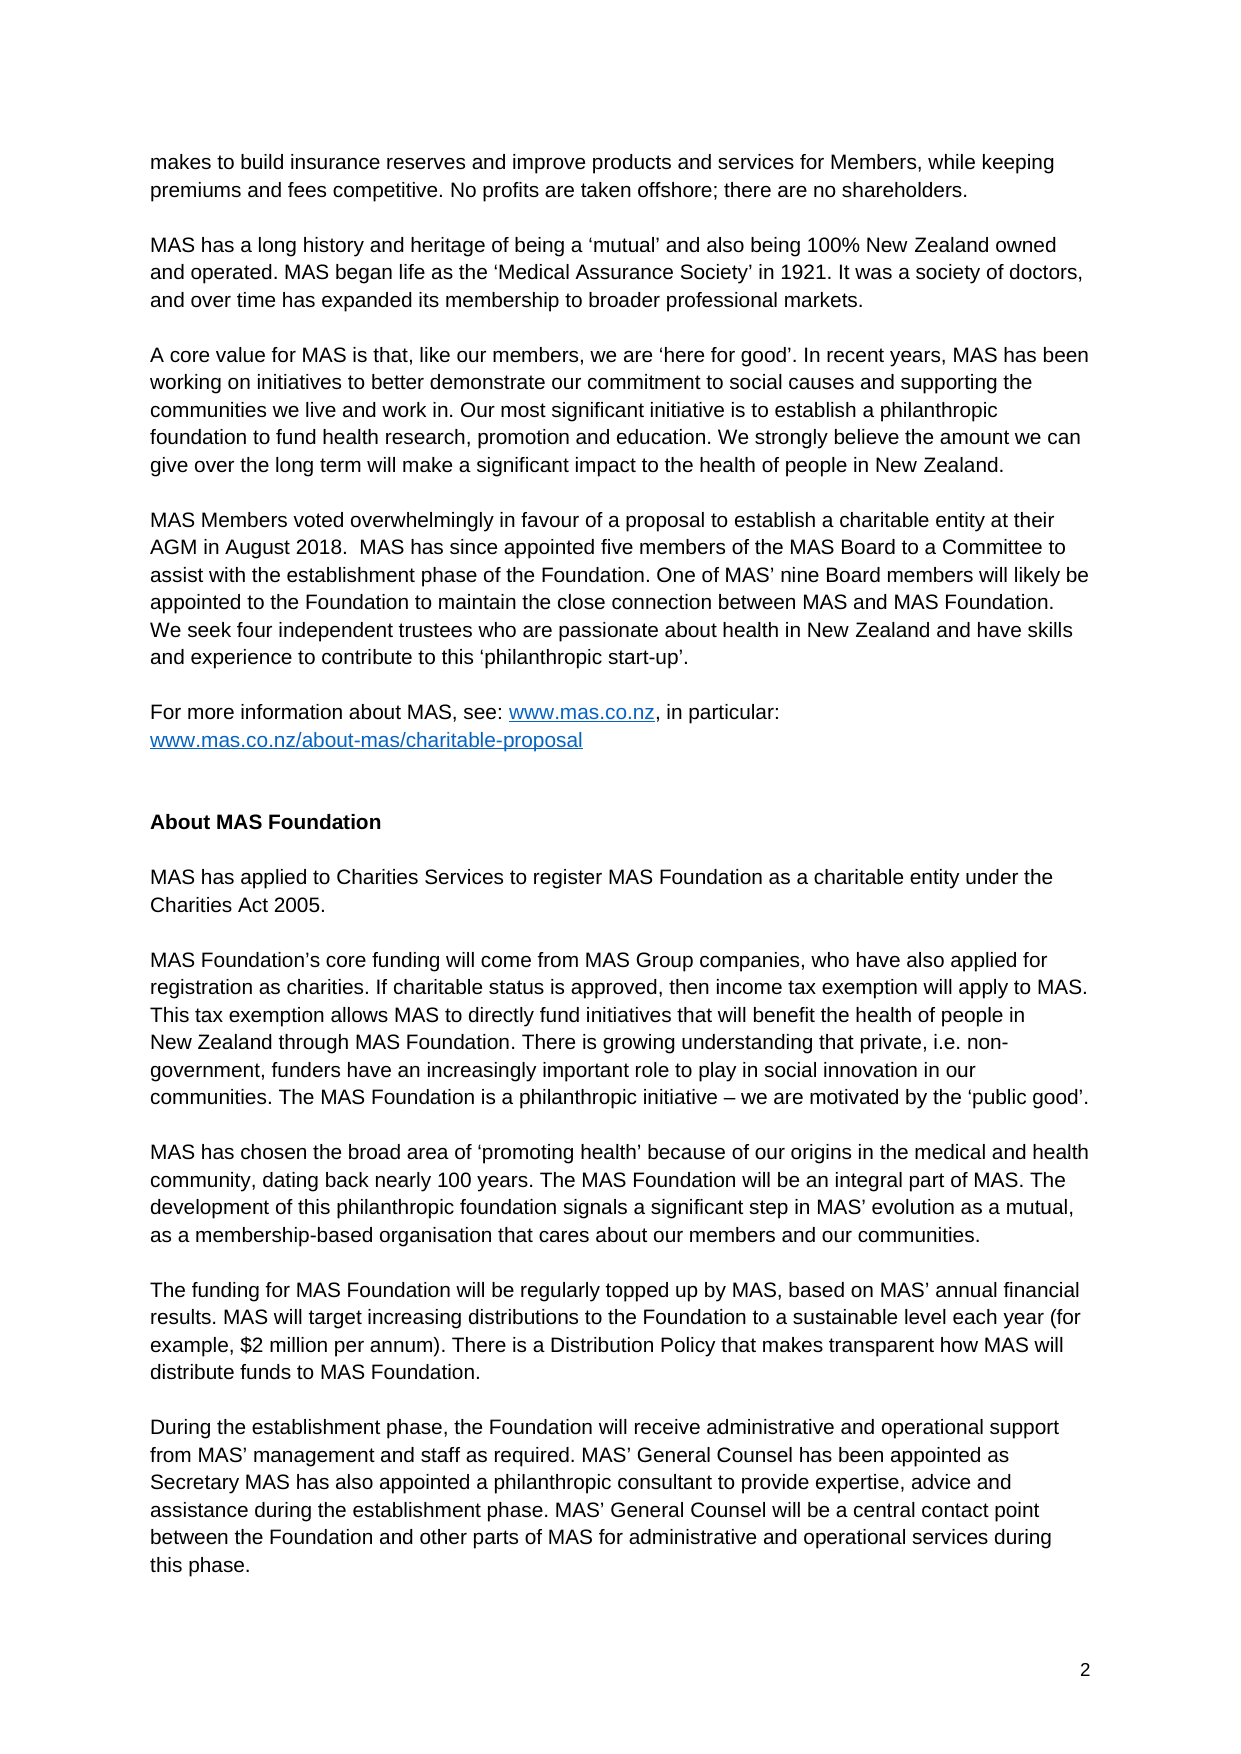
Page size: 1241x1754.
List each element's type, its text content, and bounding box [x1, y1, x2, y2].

text MAS has a long history and heritage of being a ‘mutual’ and also being 100% New Zealand owned and operated. MAS began life as the ‘Medical Assurance Society’ in 1921. It was a society of doctors, and over time has expanded its membership to broader professional markets. [150, 232, 1090, 311]
text For more information about MAS, see: www.mas.co.nz, in particular: www.mas.co.nz/about-mas/charitable-proposal [150, 700, 1090, 751]
text MAS has applied to Charities Services to register MAS Foundation as a charitable entity under the Charities Act 2005. [150, 865, 1090, 916]
text MAS Members voted overwhelmingly in favour of a proposal to establish a charitable entity at their AGM in August 2018. MAS has since appointed five members of the MAS Board to a Committee to assist with the establishment phase of the Foundation. One of MAS’ nine Board members will likely be appointed to the Foundation to maintain the close connection between MAS and MAS Foundation. We seek four independent trustees who are passionate about health in New Zealand and have skills and experience to contribute to this ‘philanthropic start-up’. [150, 507, 1090, 669]
text The funding for MAS Foundation will be regularly topped up by MAS, based on MAS’ annual financial results. MAS will target increasing distributions to the Foundation to a sustainable level each year (for example, $2 million per annum). There is a Distribution Policy that makes transparent how MAS will distribute funds to MAS Foundation. [150, 1277, 1090, 1384]
text MAS Foundation’s core funding will come from MAS Group companies, who have also applied for registration as charities. If charitable status is approved, then income tax exemption will apply to MAS. This tax exemption allows MAS to directly fund initiatives that will benefit the health of people in New Zealand through MAS Foundation. There is growing understanding that private, i.e. non-government, funders have an increasingly important role to play in social innovation in our communities. The MAS Foundation is a philanthropic initiative – we are motivated by the ‘public good’. [150, 947, 1090, 1109]
text During the establishment phase, the Foundation will receive administrative and operational support from MAS’ management and staff as required. MAS’ General Counsel has been appointed as Secretary MAS has also appointed a philanthropic consultant to provide expertise, advice and assistance during the establishment phase. MAS’ General Counsel will be a central contact point between the Foundation and other parts of MAS for administrative and operational services during this phase. [150, 1415, 1090, 1576]
text About MAS Foundation [150, 810, 1090, 834]
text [150, 150, 1090, 201]
text MAS has chosen the broad area of ‘promoting health’ because of our origins in the medical and health community, dating back nearly 100 years. The MAS Foundation will be an integral part of MAS. The development of this philanthropic foundation signals a significant step in MAS’ evolution as a mutual, as a membership-based organisation that cares about our members and our communities. [150, 1140, 1090, 1246]
text A core value for MAS is that, like our members, we are ‘here for good’. In recent years, MAS has been working on initiatives to better demonstrate our commitment to social causes and supporting the communities we live and work in. Our most significant initiative is to establish a philanthropic foundation to fund health research, promotion and education. We strongly believe the amount we can give over the long term will make a significant impact to the health of people in New Zealand. [150, 342, 1090, 476]
